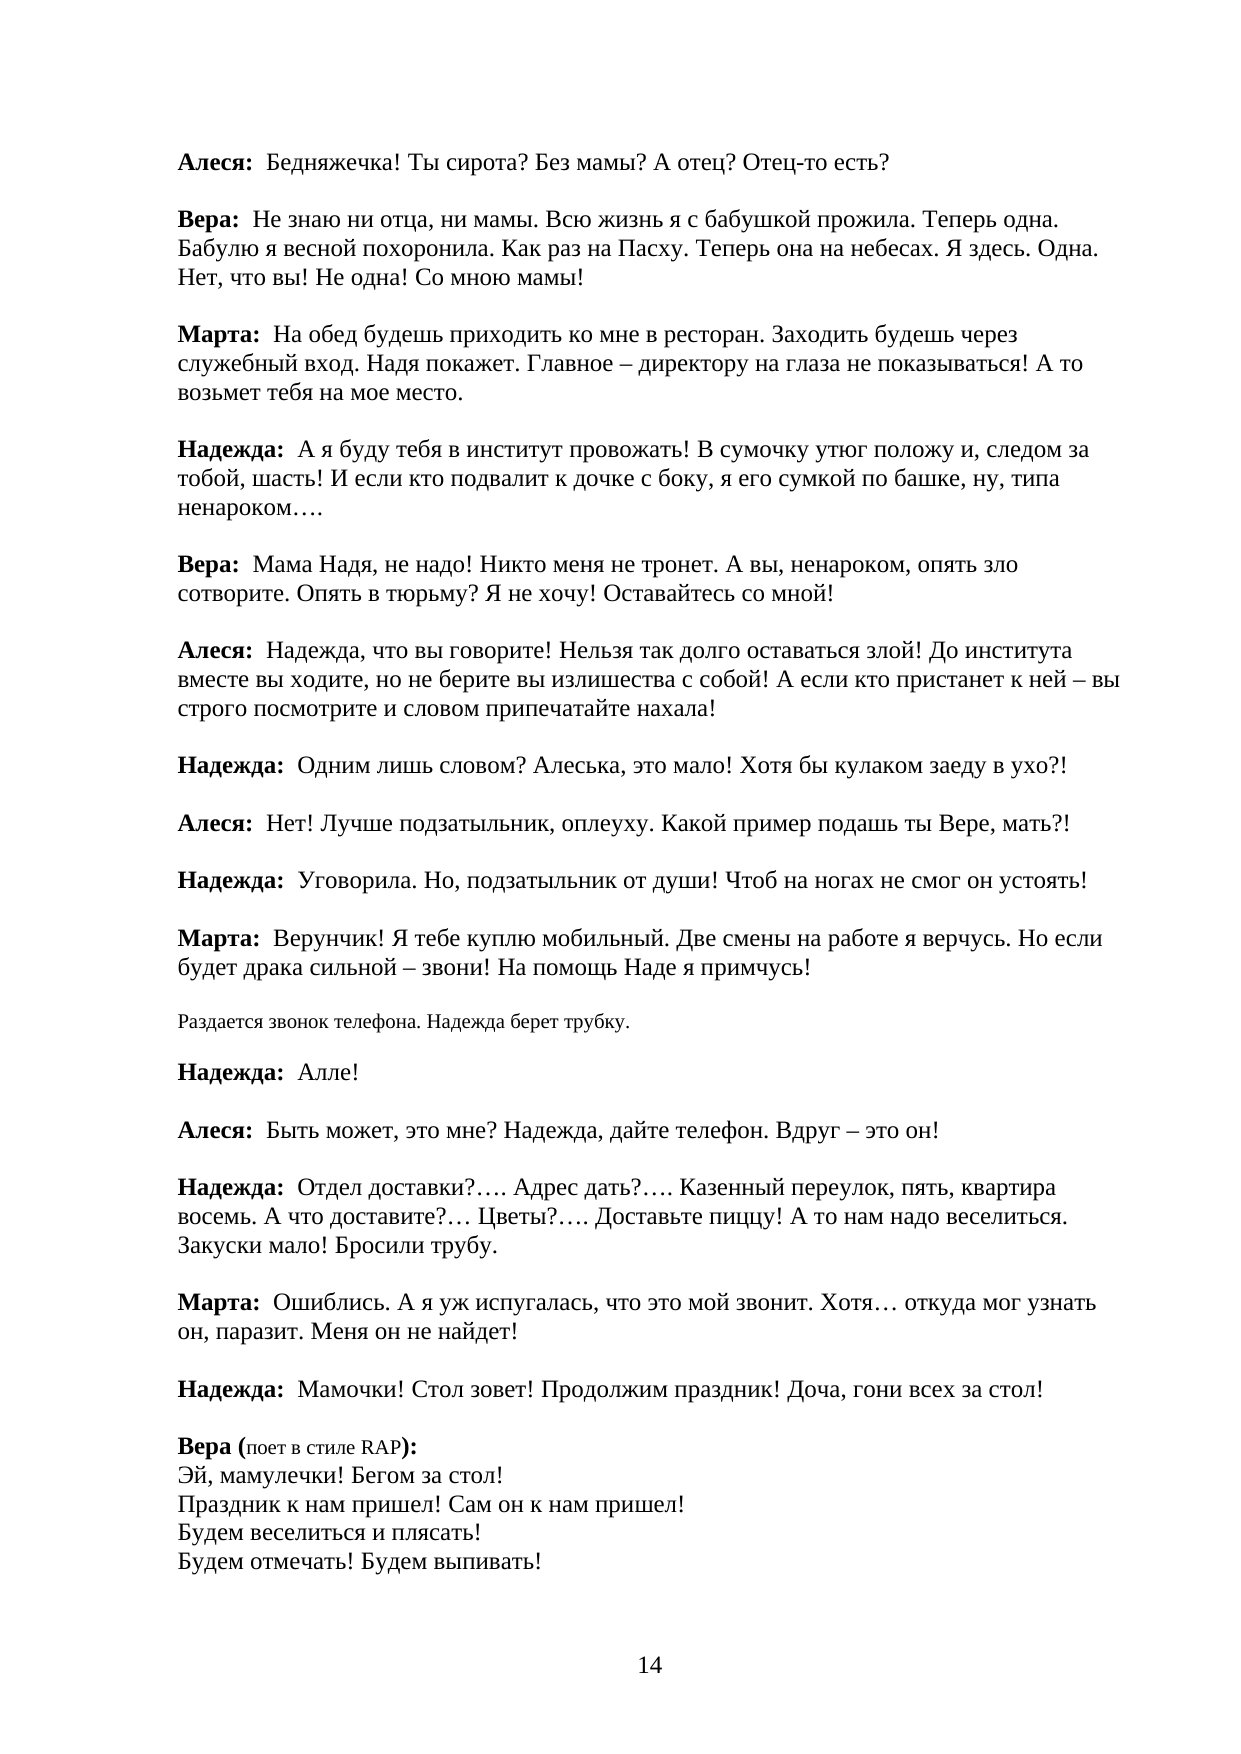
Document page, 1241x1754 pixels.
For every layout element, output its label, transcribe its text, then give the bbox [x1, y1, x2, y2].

text Надежда: А я буду тебя в институт провожать! В сумочку утюг положу и, следом за тобой, шасть! И если кто подвалит к дочке с боку, я его сумкой по башке, ну, типа ненароком…. [177, 434, 1122, 521]
text Надежда: Одним лишь словом? Алеська, это мало! Хотя бы кулаком заеду в ухо?! [177, 751, 1122, 779]
text Надежда: Мамочки! Стол зовет! Продолжим праздник! Доча, гони всех за стол! [177, 1374, 1122, 1402]
text Вера: Не знаю ни отца, ни мамы. Всю жизнь я с бабушкой прожила. Теперь одна. Бабулю я весной похоронила. Как раз на Пасху. Теперь она на небесах. Я здесь. Одна. Нет, что вы! Не одна! Со мною мамы! [177, 204, 1122, 291]
text Будем веселиться и плясать! [177, 1517, 1122, 1546]
text Алеся: Быть может, это мне? Надежда, дайте телефон. Вдруг – это он! [177, 1115, 1122, 1144]
text Надежда: Отдел доставки?…. Адрес дать?…. Казенный переулок, пять, квартира восемь. А что доставите?… Цветы?…. Доставьте пиццу! А то нам надо веселиться. Закуски мало! Бросили трубу. [177, 1172, 1122, 1259]
text Марта: Верунчик! Я тебе куплю мобильный. Две смены на работе я верчусь. Но если будет драка сильной – звони! На помощь Наде я примчусь! [177, 923, 1122, 981]
text Надежда: Алле! [177, 1057, 1122, 1086]
text Алеся: Нет! Лучше подзатыльник, оплеуху. Какой пример подашь ты Вере, мать?! [177, 808, 1122, 837]
text Вера: Мама Надя, не надо! Никто меня не тронет. А вы, ненароком, опять зло сотворите. Опять в тюрьму? Я не хочу! Оставайтесь со мной! [177, 549, 1122, 607]
text Алеся: Надежда, что вы говорите! Нельзя так долго оставаться злой! До института вместе вы ходите, но не берите вы излишества с собой! А если кто пристанет к ней – вы строго посмотрите и словом припечатайте нахала! [177, 636, 1122, 722]
text Праздник к нам пришел! Сам он к нам пришел! [177, 1489, 1122, 1517]
text Марта: На обед будешь приходить ко мне в ресторан. Заходить будешь через служебный вход. Надя покажет. Главное – директору на глаза не показываться! А то возьмет тебя на мое место. [177, 319, 1122, 406]
text Раздается звонок телефона. Надежда берет трубку. [177, 1009, 1122, 1033]
text Марта: Ошиблись. А я уж испугалась, что это мой звонит. Хотя… откуда мог узнать он, паразит. Меня он не найдет! [177, 1287, 1122, 1345]
text Вера (поет в стиле RAP): [177, 1431, 1122, 1460]
text Будем отмечать! Будем выпивать! [177, 1546, 1122, 1575]
text Надежда: Уговорила. Но, подзатыльник от души! Чтоб на ногах не смог он устоять! [177, 866, 1122, 894]
text Эй, мамулечки! Бегом за стол! [177, 1460, 1122, 1489]
text Алеся: Бедняжечка! Ты сирота? Без мамы? А отец? Отец-то есть? [177, 147, 1122, 176]
